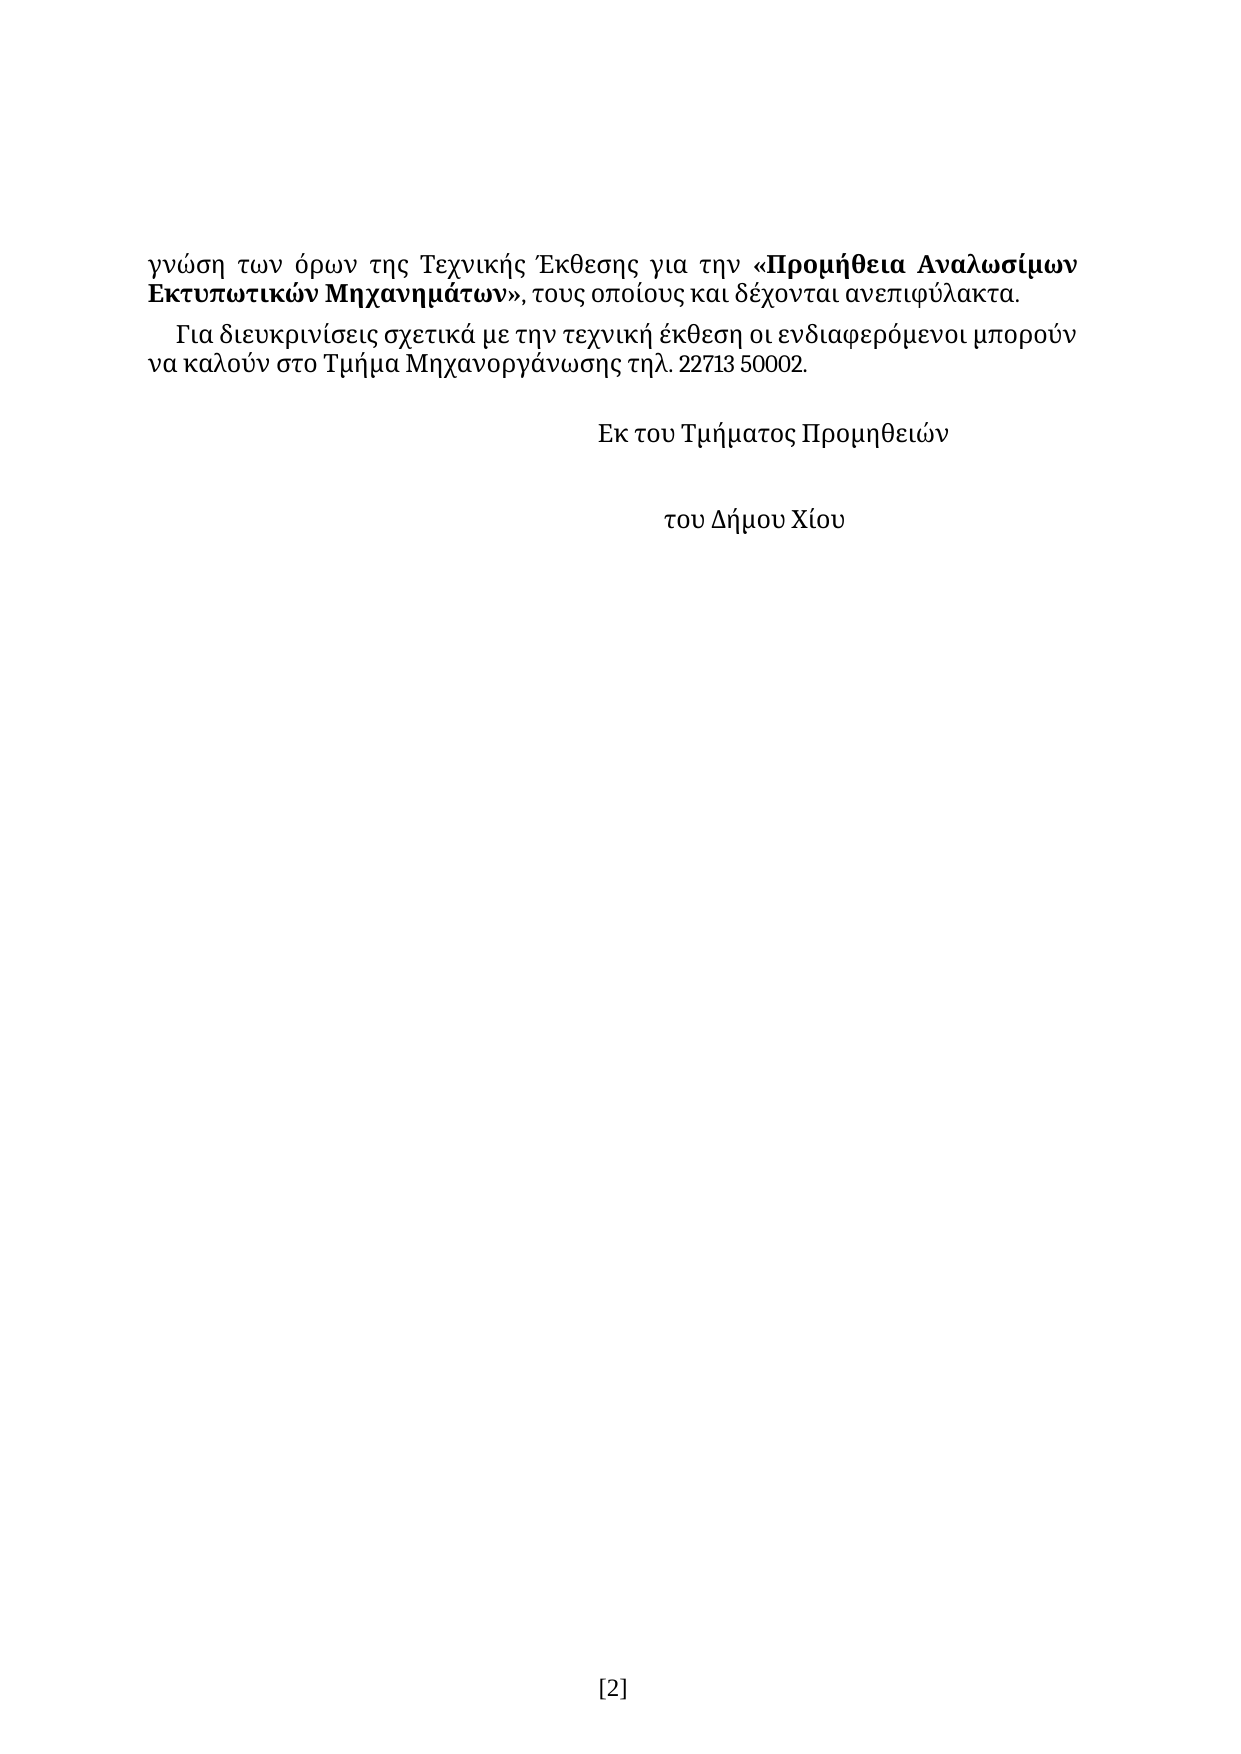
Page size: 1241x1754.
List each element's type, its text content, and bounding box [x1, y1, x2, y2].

text του Δήμου Χίου [148, 506, 1078, 535]
text Εκ του Τμήματος Προμηθειών [148, 420, 1078, 448]
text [148, 251, 1078, 308]
text Για διευκρινίσεις σχετικά με την τεχνική έκθεση οι ενδιαφερόμενοι μπορούν να καλούν στο Τμήμα Μηχανοργάνωσης τηλ. 22713 50002. [148, 321, 1078, 378]
